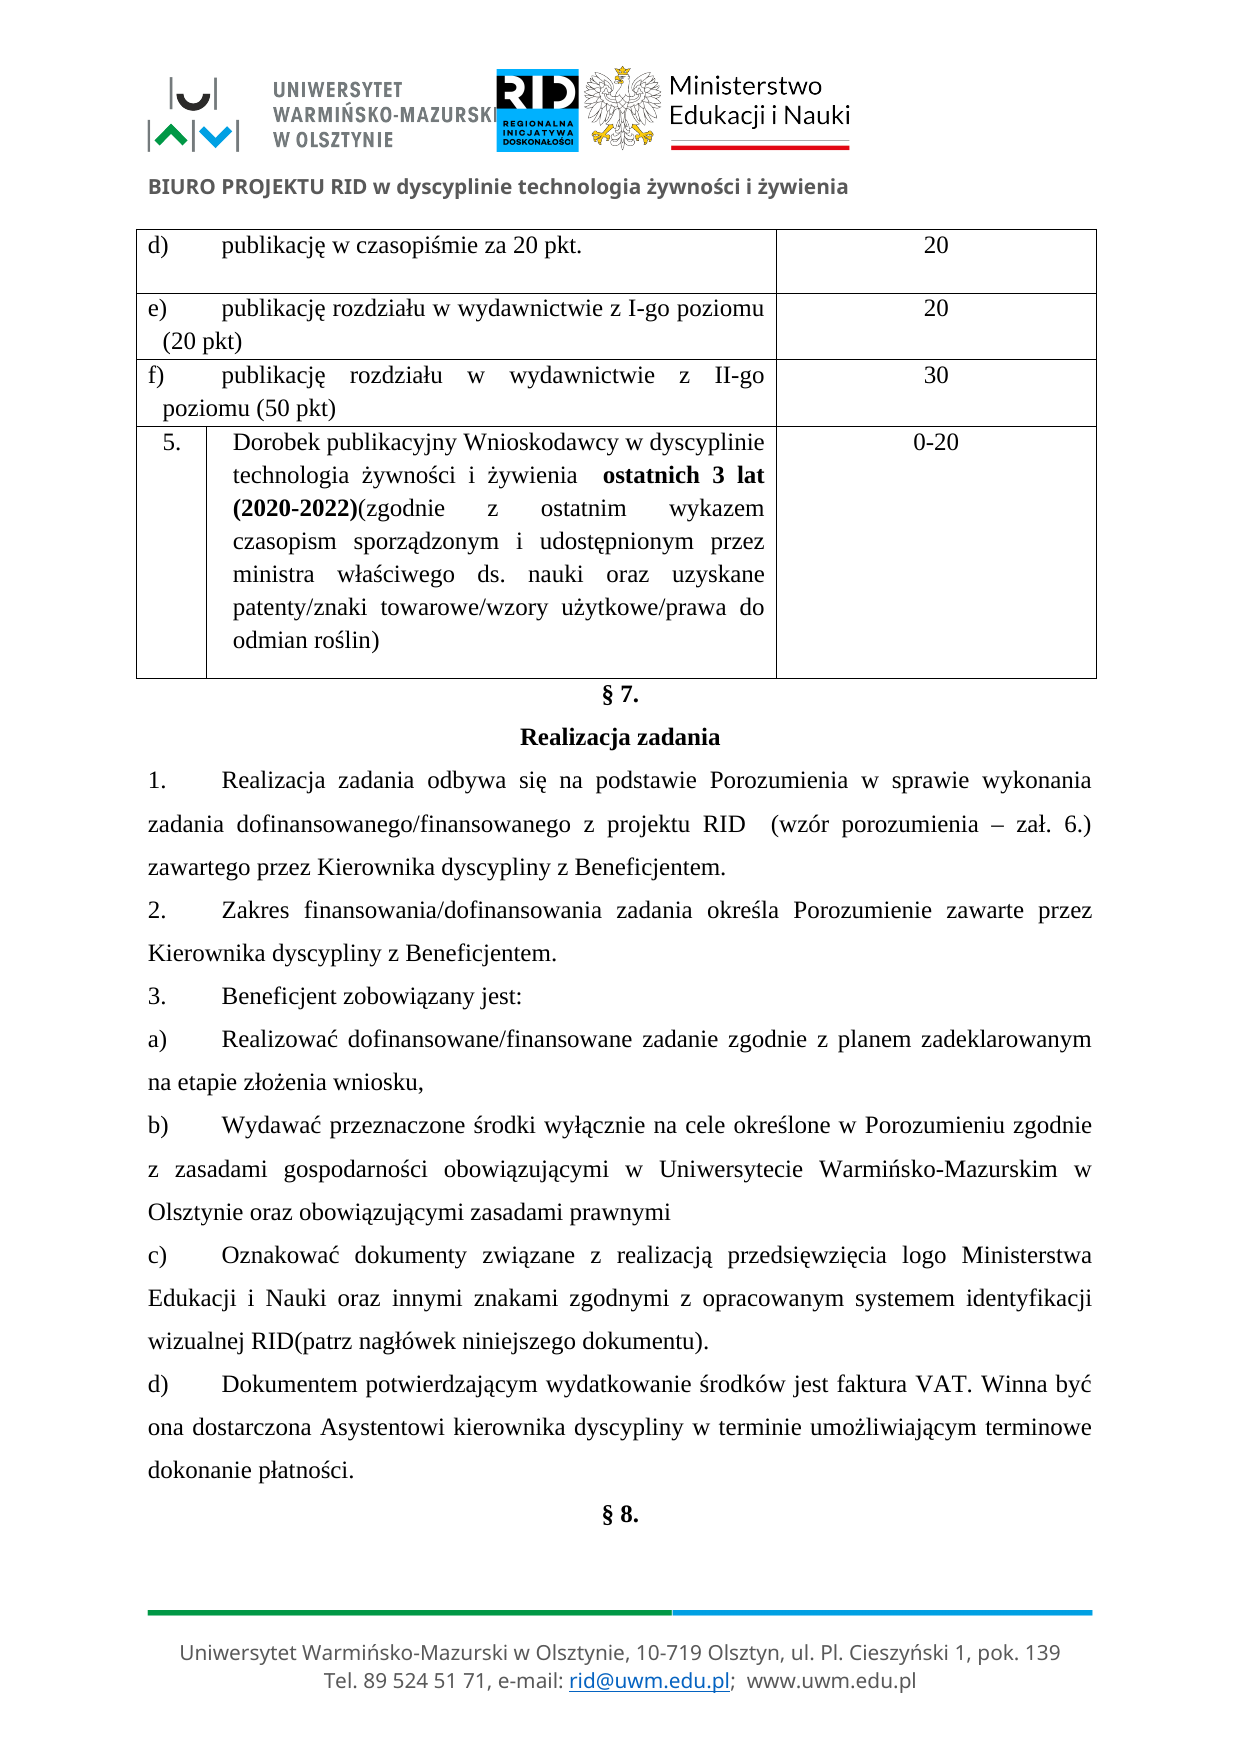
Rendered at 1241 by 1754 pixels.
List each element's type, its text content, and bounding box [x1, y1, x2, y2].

list Realizować dofinansowane/finansowane zadanie zgodnie z planem zadeklarowanym na etapie złożenia wniosku, [148, 1024, 1093, 1096]
table_cell publikację rozdziału w wydawnictwie z I-go poziomu (20 pkt) [137, 294, 776, 359]
list Oznakować dokumenty związane z realizacją przedsięwzięcia logo Ministerstwa Edukacji i Nauki oraz innymi znakami zgodnymi z opracowanym systemem identyfikacji wizualnej RID(patrz nagłówek niniejszego dokumentu). [148, 1240, 1093, 1355]
table_cell 20 [777, 230, 1096, 292]
picture [147, 59, 854, 152]
list Zakres finansowania/dofinansowania zadania określa Porozumienie zawarte przez Kierownika dyscypliny z Beneficjentem. [148, 895, 1093, 967]
table_cell Dorobek publikacyjny Wnioskodawcy w dyscyplinie technologia żywności i żywienia ostatnich 3 lat (2020-2022)(zgodnie z ostatnim wykazem czasopism sporządzonym i udostępnionym przez ministra właściwego ds. nauki oraz uzyskane patenty/znaki towarowe/wzory użytkowe/prawa do odmian roślin) [207, 427, 776, 678]
table_cell 0-20 [777, 427, 1096, 678]
list Realizacja zadania odbywa się na podstawie Porozumienia w sprawie wykonania zadania dofinansowanego/finansowanego z projektu RID (wzór porozumienia – zał. 6.) zawartego przez Kierownika dyscypliny z Beneficjentem. [148, 766, 1093, 881]
list Wydawać przeznaczone środki wyłącznie na cele określone w Porozumieniu zgodnie z zasadami gospodarności obowiązującymi w Uniwersytecie Warmińsko-Mazurskim w Olsztynie oraz obowiązującymi zasadami prawnymi [148, 1111, 1093, 1226]
table_cell 30 [777, 360, 1096, 426]
list § 7. [148, 679, 1093, 708]
list Beneficjent zobowiązany jest: [148, 981, 1093, 1010]
picture [147, 1610, 672, 1616]
table_cell 20 [777, 294, 1096, 359]
table_cell 5. [137, 427, 206, 678]
list Dokumentem potwierdzającym wydatkowanie środków jest faktura VAT. Winna być ona dostarczona Asystentowi kierownika dyscypliny w terminie umożliwiającym terminowe dokonanie płatności. [148, 1369, 1093, 1484]
text § 8. [148, 1499, 1093, 1527]
table_cell publikację rozdziału w wydawnictwie z II-go poziomu (50 pkt) [137, 360, 776, 426]
list Realizacja zadania [148, 722, 1093, 751]
table_cell publikację w czasopiśmie za 20 pkt. [137, 230, 776, 292]
